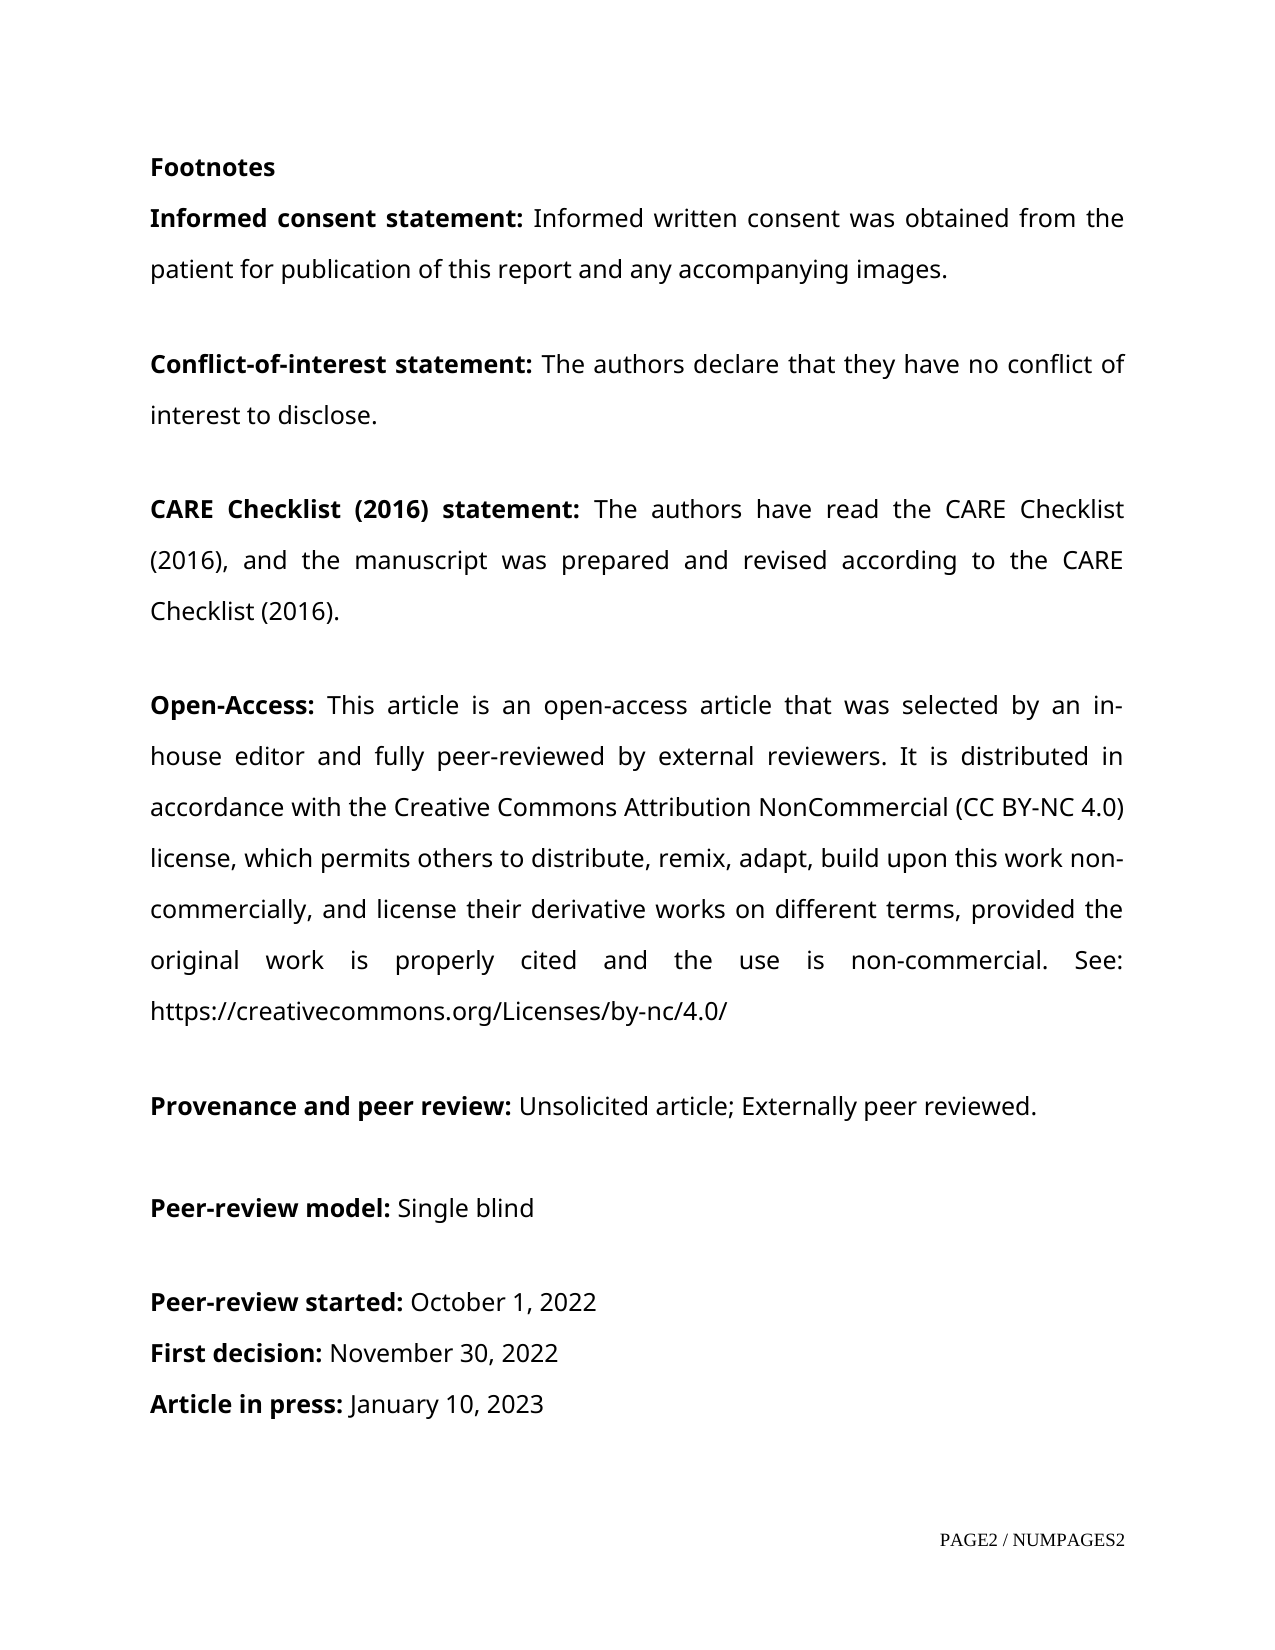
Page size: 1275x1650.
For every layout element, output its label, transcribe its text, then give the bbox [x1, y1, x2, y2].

text Provenance and peer review: Unsolicited article; Externally peer reviewed. [150, 1088, 1125, 1122]
text Footnotes [150, 150, 1125, 184]
text Peer-review model: Single blind [150, 1190, 1125, 1224]
text Conflict-of-interest statement: The authors declare that they have no conflict of interest to disclose. [150, 346, 1125, 431]
text Open-Access: This article is an open-access article that was selected by an in-house editor and fully peer-reviewed by external reviewers. It is distributed in accordance with the Creative Commons Attribution NonCommercial (CC BY-NC 4.0) license, which permits others to distribute, remix, adapt, build upon this work non-commercially, and license their derivative works on different terms, provided the original work is properly cited and the use is non-commercial. See: https://creativecommons.org/Licenses/by-nc/4.0/ [150, 688, 1125, 1028]
text Informed consent statement: Informed written consent was obtained from the patient for publication of this report and any accompanying images. [150, 201, 1125, 286]
text Article in press: January 10, 2023 [150, 1386, 1125, 1421]
text First decision: November 30, 2022 [150, 1335, 1125, 1369]
text Peer-review started: October 1, 2022 [150, 1284, 1125, 1318]
text CARE Checklist (2016) statement: The authors have read the CARE Checklist (2016), and the manuscript was prepared and revised according to the CARE Checklist (2016). [150, 491, 1125, 628]
